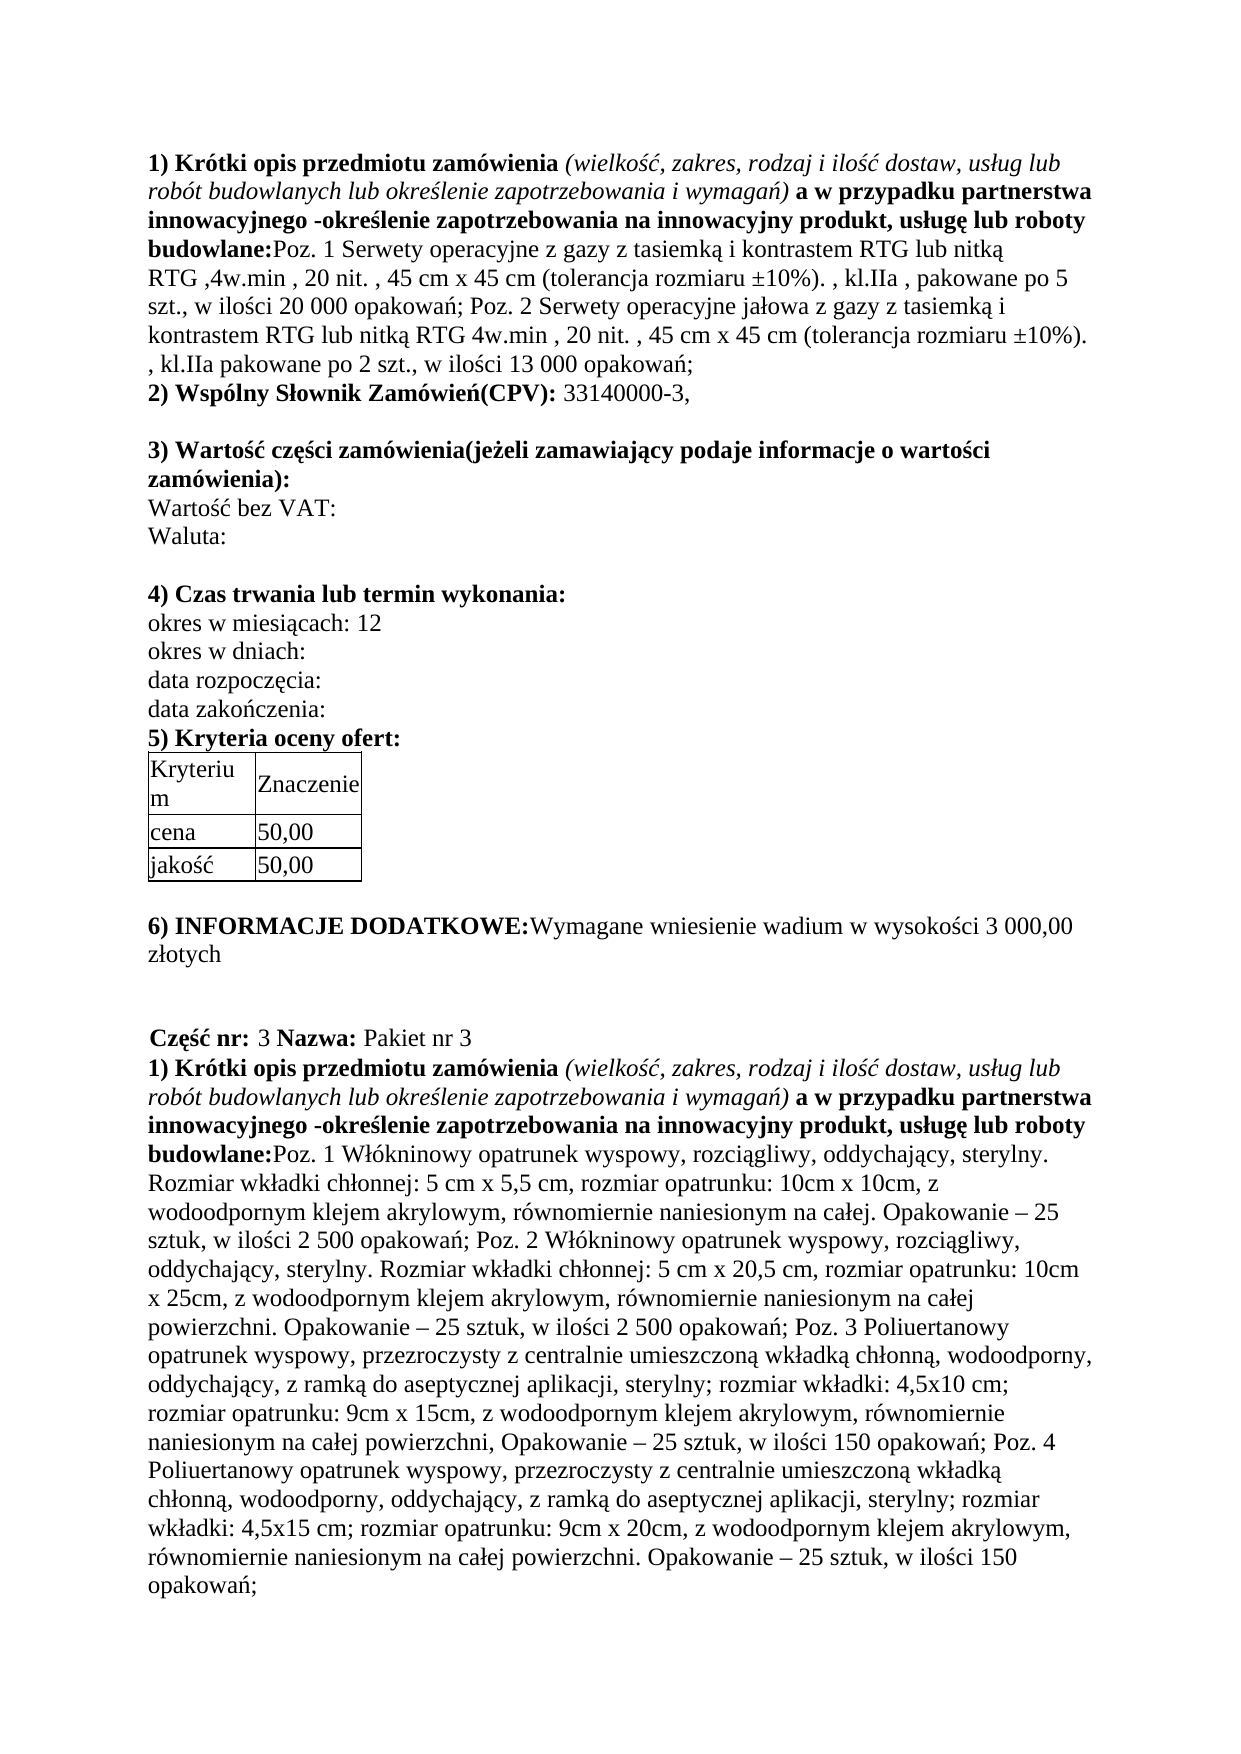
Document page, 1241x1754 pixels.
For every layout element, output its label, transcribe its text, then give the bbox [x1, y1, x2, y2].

table_cell 50,00 [256, 849, 361, 880]
table_header Część nr: [148, 1021, 256, 1053]
table_header Kryterium [149, 753, 255, 813]
table_header Nazwa: [275, 1021, 362, 1053]
table_header Znaczenie [256, 753, 361, 813]
table_cell cena [149, 815, 255, 847]
text 1) Krótki opis przedmiotu zamówienia (wielkość, zakres, rodzaj i ilość dostaw, usług lub robót budowlanych lub określenie zapotrzebowania i wymagań) a w przypadku partnerstwa innowacyjnego -określenie zapotrzebowania na innowacyjny produkt, usługę lub roboty budowlane:Poz. 1 Serwety operacyjne z gazy z tasiemką i kontrastem RTG lub nitką RTG ,4w.min , 20 nit. , 45 cm x 45 cm (tolerancja rozmiaru ±10%). , kl.IIa , pakowane po 5 szt., w ilości 20 000 opakowań; Poz. 2 Serwety operacyjne jałowa z gazy z tasiemką i kontrastem RTG lub nitką RTG 4w.min , 20 nit. , 45 cm x 45 cm (tolerancja rozmiaru ±10%). , kl.IIa pakowane po 2 szt., w ilości 13 000 opakowań; 2) Wspólny Słownik Zamówień(CPV): 33140000-3, 3) Wartość części zamówienia(jeżeli zamawiający podaje informacje o wartości zamówienia): Wartość bez VAT: Waluta: 4) Czas trwania lub termin wykonania: okres w miesiącach: 12 okres w dniach: data rozpoczęcia: data zakończenia: 5) Kryteria oceny ofert: [148, 148, 1093, 751]
table_cell jakość [149, 849, 255, 880]
text 6) INFORMACJE DODATKOWE:Wymagane wniesienie wadium w wysokości 3 000,00 złotych [148, 882, 1093, 996]
table_header 3 [256, 1021, 275, 1053]
table_header Pakiet nr 3 [362, 1021, 478, 1053]
table_cell 50,00 [256, 815, 361, 847]
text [148, 1053, 1093, 1599]
